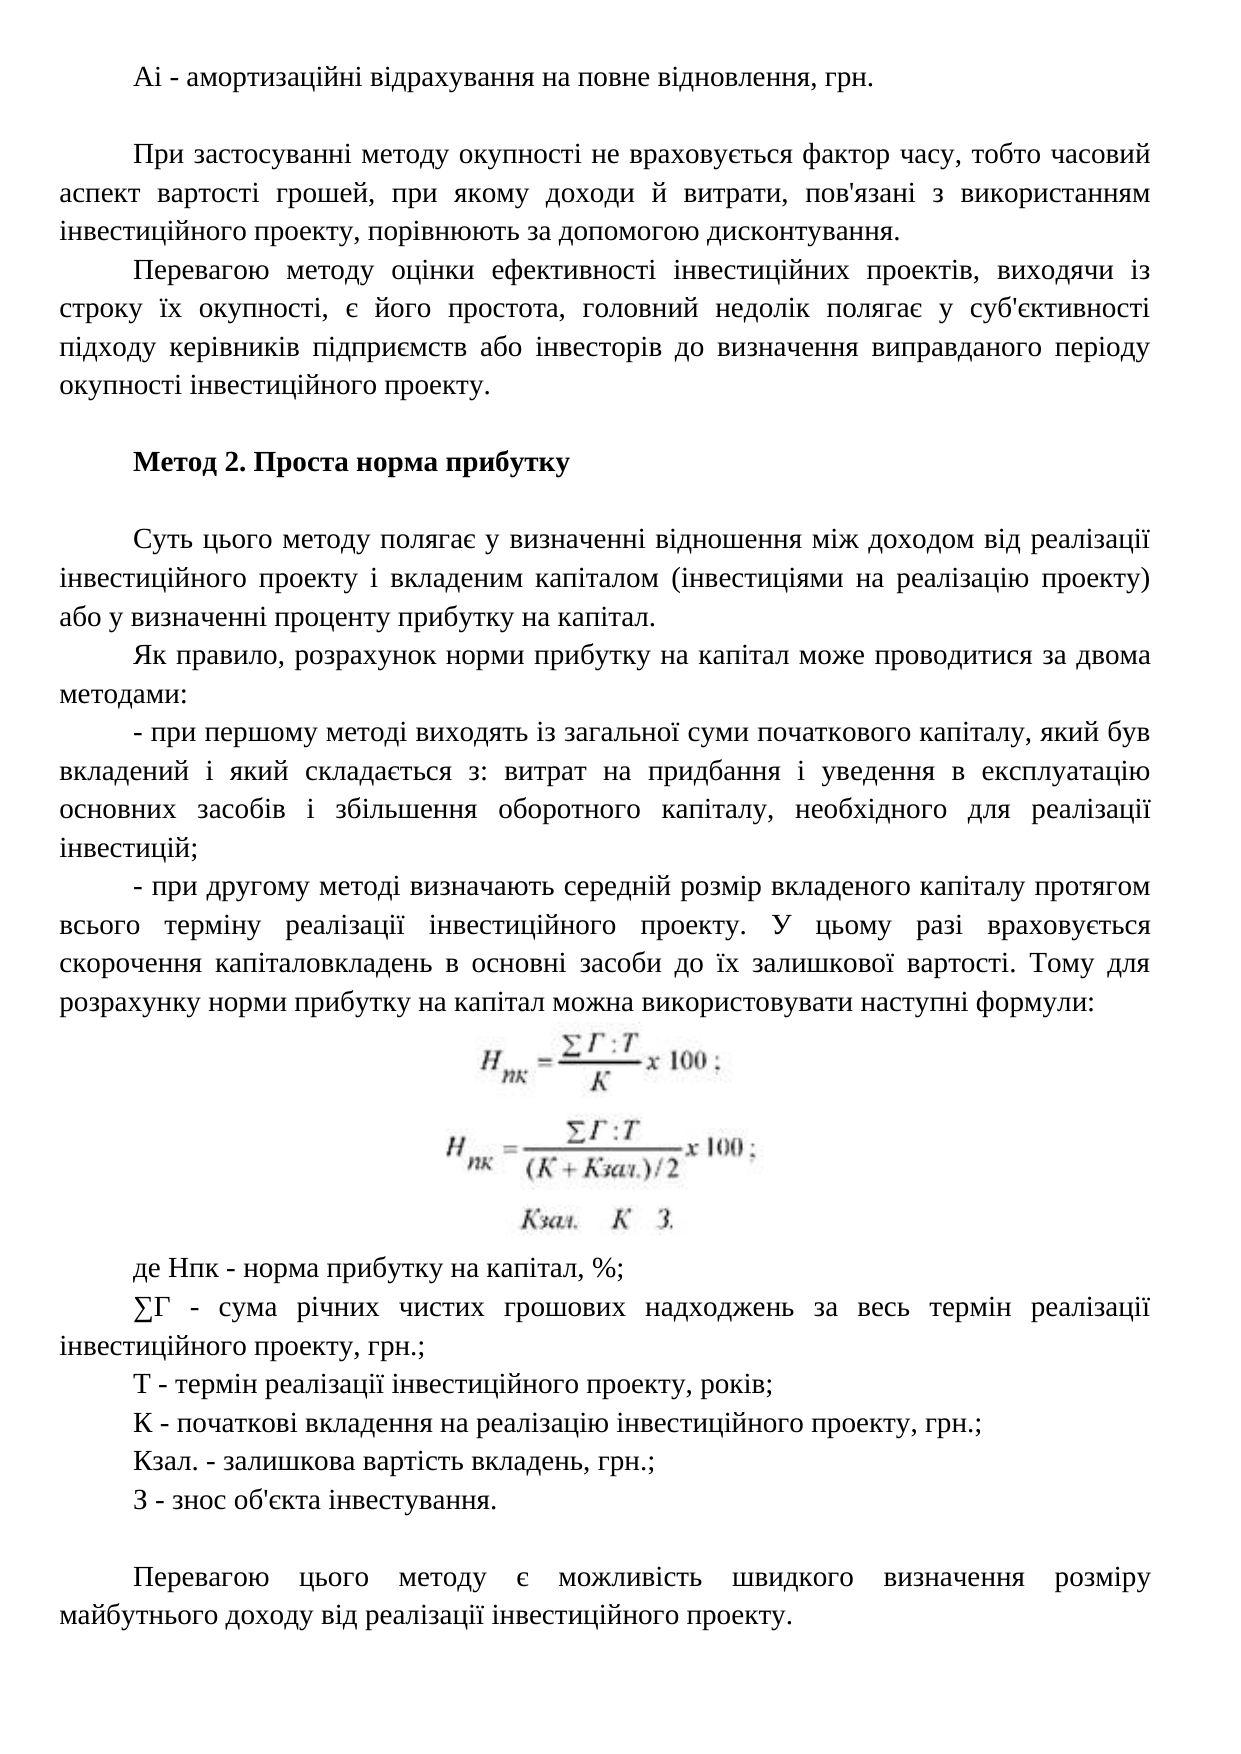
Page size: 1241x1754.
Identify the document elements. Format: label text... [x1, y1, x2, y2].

text Метод 2. Проста норма прибутку [59, 444, 1152, 478]
text Кзал. - залишкова вартість вкладень, грн.; [59, 1443, 1152, 1477]
text ∑Г - сума річних чистих грошових надходжень за весь термін реалізації інвестиційного проекту, грн.; [59, 1289, 1152, 1361]
text Перевагою цього методу є можливість швидкого визначення розміру майбутнього доходу від реалізації інвестиційного проекту. [59, 1559, 1152, 1631]
text Перевагою методу оцінки ефективності інвестиційних проектів, виходячи із строку їх окупності, є його простота, головний недолік полягає у суб'єктивності підходу керівників підприємств або інвесторів до визначення виправданого періоду окупності інвестиційного проекту. [59, 252, 1152, 401]
picture [400, 1022, 811, 1247]
text Як правило, розрахунок норми прибутку на капітал може проводитися за двома методами: [59, 637, 1152, 709]
text Аі - амортизаційні відрахування на повне відновлення, грн. [59, 59, 1152, 93]
text - при першому методі виходять із загальної суми початкового капіталу, який був вкладений і який складається з: витрат на придбання і уведення в експлуатацію основних засобів і збільшення оборотного капіталу, необхідного для реалізації інвестицій; [59, 714, 1152, 863]
text де Нпк - норма прибутку на капітал, %; [59, 1251, 1152, 1284]
text При застосуванні методу окупності не враховується фактор часу, тобто часовий аспект вартості грошей, при якому доходи й витрати, пов'язані з використанням інвестиційного проекту, порівнюють за допомогою дисконтування. [59, 136, 1152, 247]
text З - знос об'єкта інвестування. [59, 1482, 1152, 1515]
text - при другому методі визначають середній розмір вкладеного капіталу протягом всього терміну реалізації інвестиційного проекту. У цьому разі враховується скорочення капіталовкладень в основні засоби до їх залишкової вартості. Тому для розрахунку норми прибутку на капітал можна використовувати наступні формули: [59, 868, 1152, 1018]
text Суть цього методу полягає у визначенні відношення між доходом від реалізації інвестиційного проекту і вкладеним капіталом (інвестиціями на реалізацію проекту) або у визначенні проценту прибутку на капітал. [59, 522, 1152, 632]
text К - початкові вкладення на реалізацію інвестиційного проекту, грн.; [59, 1405, 1152, 1438]
text Т - термін реалізації інвестиційного проекту, років; [59, 1366, 1152, 1400]
